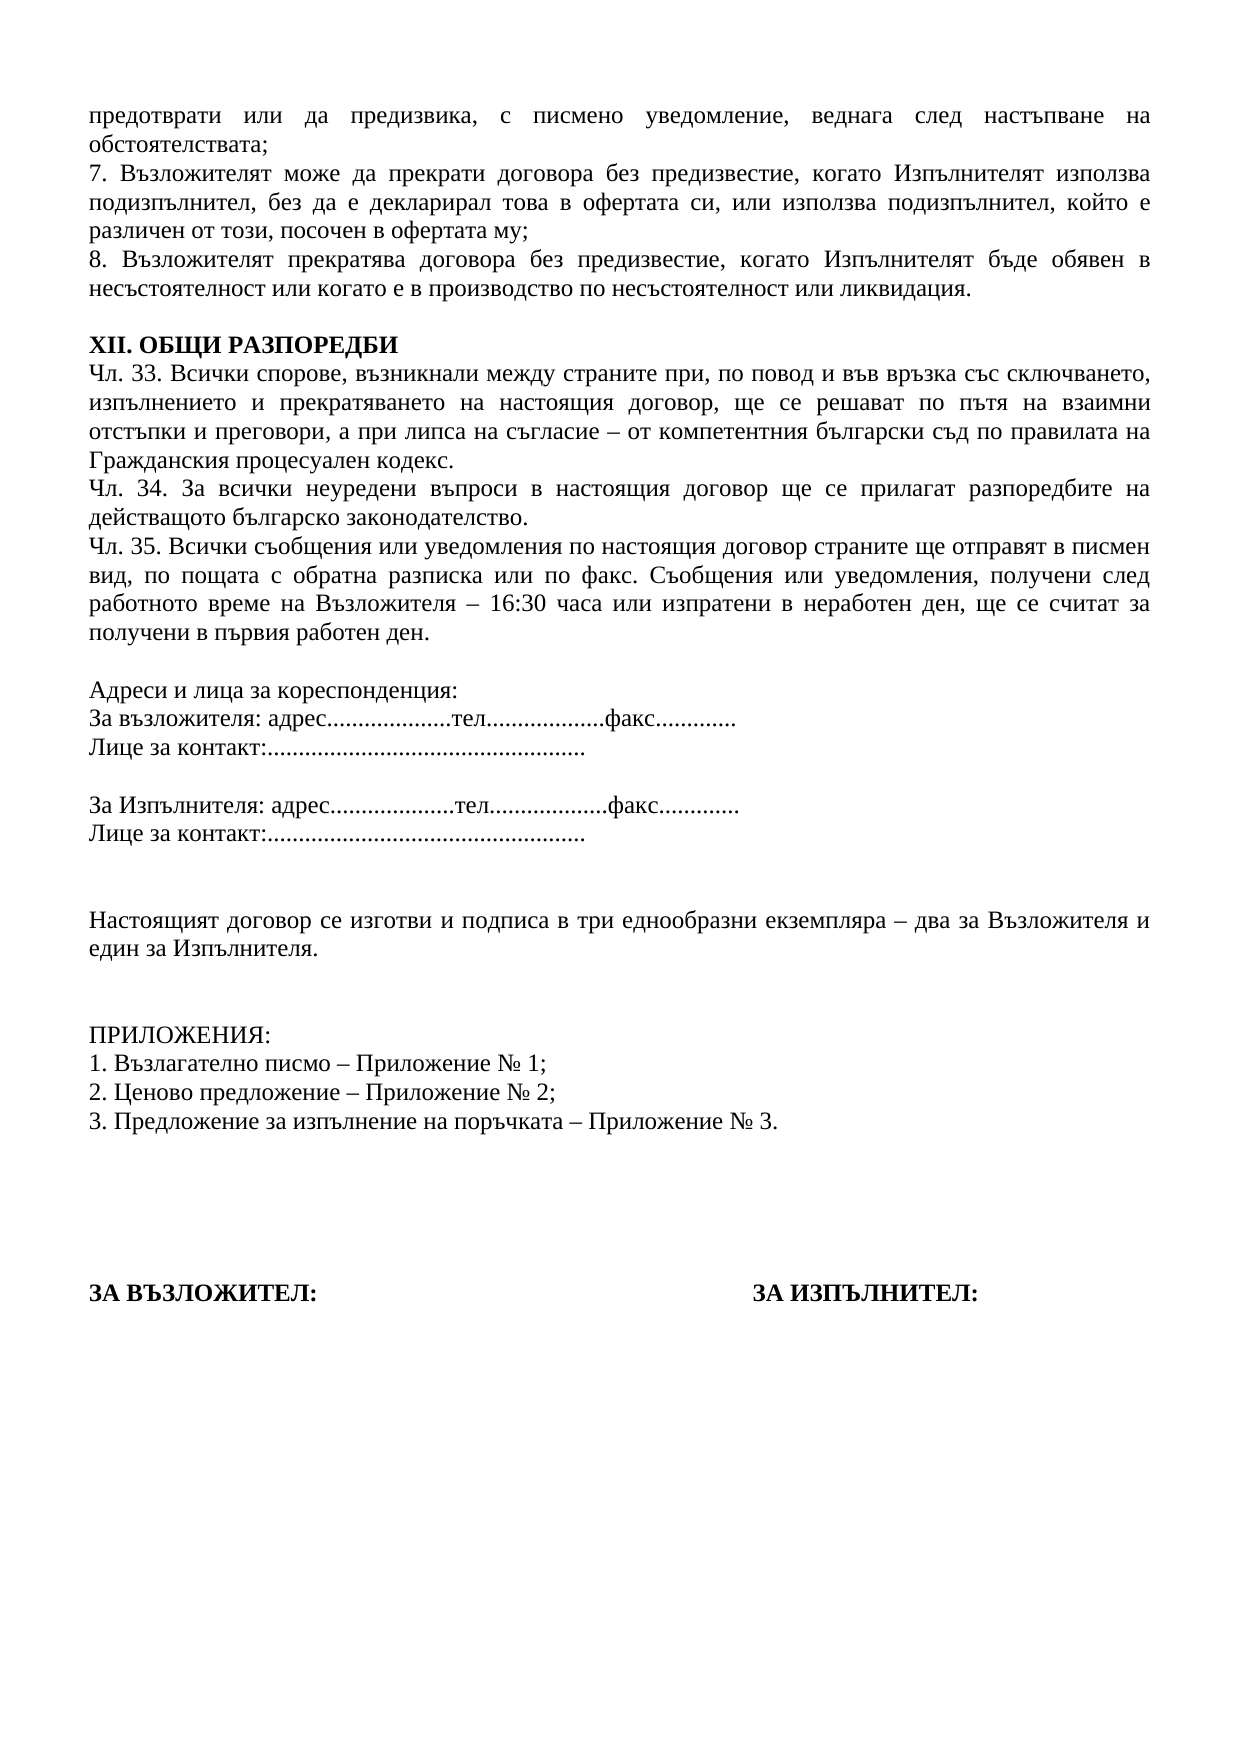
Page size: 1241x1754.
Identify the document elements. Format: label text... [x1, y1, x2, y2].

text За възложителя: адрес....................тел...................факс............. [89, 703, 1152, 732]
text 1. Възлагателно писмо – Приложение № 1; [89, 1048, 1152, 1077]
text XІI. ОБЩИ РАЗПОРЕДБИ [89, 330, 1152, 358]
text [89, 100, 1152, 158]
text Лице за контакт:................................................... [89, 732, 1152, 761]
text 2. Ценово предложение – Приложение № 2; [89, 1077, 1152, 1106]
text Чл. 33. Всички спорове, възникнали между страните при, по повод и във връзка със сключването, изпълнението и прекратяването на настоящия договор, ще се решават по пътя на взаимни отстъпки и преговори, а при липса на съгласие – от компетентния български съд по правилата на Гражданския процесуален кодекс. [89, 358, 1152, 473]
text Адреси и лица за кореспонденция: [89, 675, 1152, 703]
text Чл. 35. Всички съобщения или уведомления по настоящия договор страните ще отправят в писмен вид, по пощата с обратна разписка или по факс. Съобщения или уведомления, получени след работното време на Възложителя – 16:30 часа или изпратени в неработен ден, ще се считат за получени в първия работен ден. [89, 531, 1152, 646]
text 8. Възложителят прекратява договора без предизвестие, когато Изпълнителят бъде обявен в несъстоятелност или когато е в производство по несъстоятелност или ликвидация. [89, 244, 1152, 302]
text 7. Възложителят може да прекрати договора без предизвестие, когато Изпълнителят използва подизпълнител, без да е декларирал това в офертата си, или използва подизпълнител, който е различен от този, посочен в офертата му; [89, 158, 1152, 244]
text Чл. 34. За всички неуредени въпроси в настоящия договор ще се прилагат разпоредбите на действащото българско законодателство. [89, 473, 1152, 531]
text ЗА ВЪЗЛОЖИТЕЛ: ЗА ИЗПЪЛНИТЕЛ: [89, 1278, 1152, 1307]
text ПРИЛОЖЕНИЯ: [89, 1020, 1152, 1048]
text Настоящият договор се изготви и подписа в три еднообразни екземпляра – два за Възложителя и един за Изпълнителя. [89, 905, 1152, 962]
text За Изпълнителя: адрес....................тел...................факс............. [89, 790, 1152, 818]
text Лице за контакт:................................................... [89, 818, 1152, 847]
text 3. Предложение за изпълнение на поръчката – Приложение № 3. [89, 1106, 1152, 1135]
